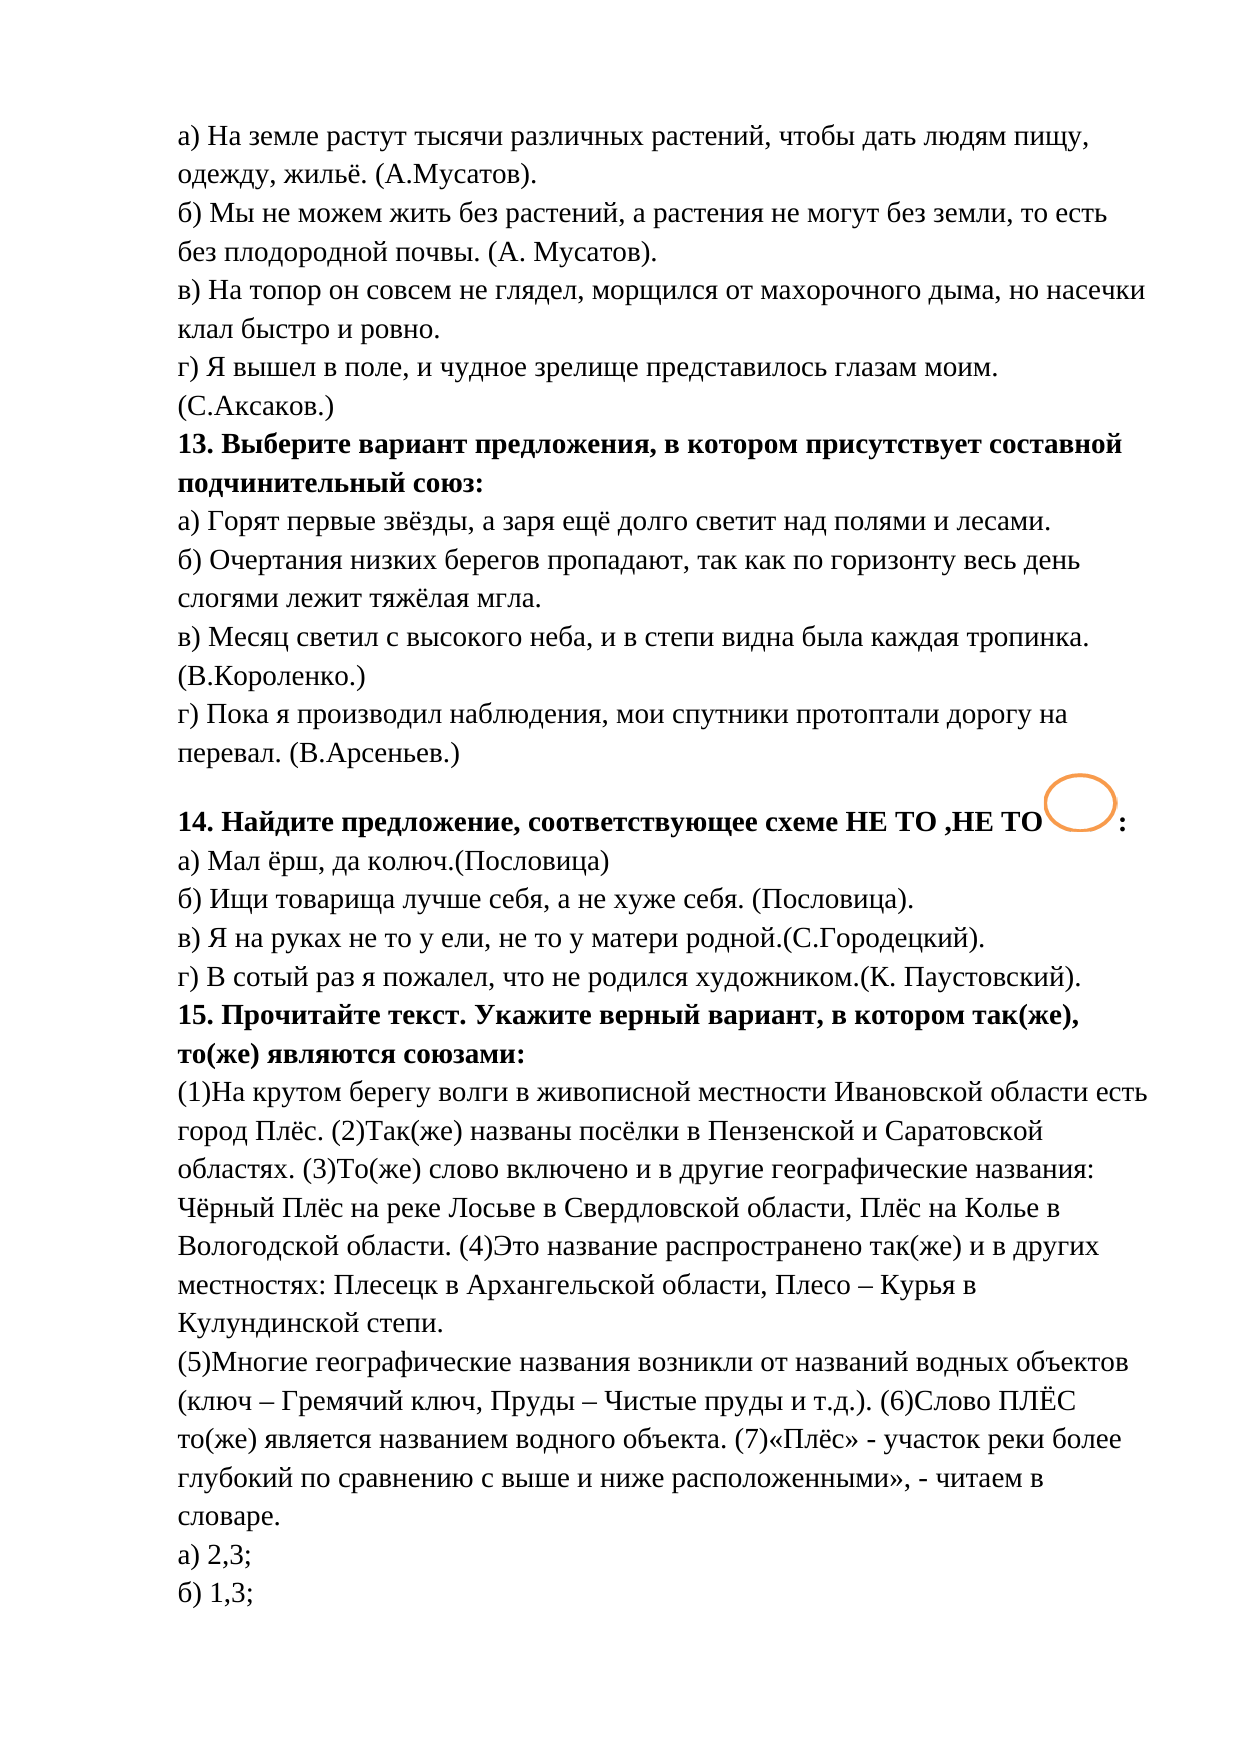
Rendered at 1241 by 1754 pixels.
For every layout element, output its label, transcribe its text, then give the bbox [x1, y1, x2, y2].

text в) Я на руках не то у ели, не то у матери родной.(С.Городецкий). [177, 920, 1152, 954]
text г) Пока я производил наблюдения, мои спутники протоптали дорогу на перевал. (В.Арсеньев.) [177, 696, 1152, 768]
text в) На топор он совсем не глядел, морщился от махорочного дыма, но насечки клал быстро и ровно. [177, 272, 1152, 344]
text 14. Найдите предложение, соответствующее схеме НЕ ТО ,НЕ ТО: [177, 773, 1152, 838]
text (5)Многие географические названия возникли от названий водных объектов (ключ – Гремячий ключ, Пруды – Чистые пруды и т.д.). (6)Слово ПЛЁС то(же) является названием водного объекта. (7)«Плёс» - участок реки более глубокий по сравнению с выше и ниже расположенными», - читаем в словаре. [177, 1344, 1152, 1532]
text 13. Выберите вариант предложения, в котором присутствует составной подчинительный союз: [177, 426, 1152, 498]
text г) В сотый раз я пожалел, что не родился художником.(К. Паустовский). [177, 959, 1152, 992]
text 15. Прочитайте текст. Укажите верный вариант, в котором так(же), то(же) являются союзами: [177, 997, 1152, 1069]
text а) На земле растут тысячи различных растений, чтобы дать людям пищу, одежду, жильё. (А.Мусатов). [177, 118, 1152, 190]
picture [1043, 773, 1118, 832]
text б) 1,3; [177, 1575, 1152, 1609]
text б) Мы не можем жить без растений, а растения не могут без земли, то есть без плодородной почвы. (А. Мусатов). [177, 195, 1152, 267]
text в) Месяц светил с высокого неба, и в степи видна была каждая тропинка. (В.Короленко.) [177, 619, 1152, 691]
text г) Я вышел в поле, и чудное зрелище представилось глазам моим.(С.Аксаков.) [177, 349, 1152, 421]
text б) Ищи товарища лучше себя, а не хуже себя. (Пословица). [177, 882, 1152, 915]
text (1)На крутом берегу волги в живописной местности Ивановской области есть город Плёс. (2)Так(же) названы посёлки в Пензенской и Саратовской областях. (3)То(же) слово включено и в другие географические названия: Чёрный Плёс на реке Лосьве в Свердловской области, Плёс на Колье в Вологодской области. (4)Это название распространено так(же) и в других местностях: Плесецк в Архангельской области, Плесо – Курья в Кулундинской степи. [177, 1074, 1152, 1339]
text а) Мал ёрш, да колюч.(Пословица) [177, 843, 1152, 877]
text а) Горят первые звёзды, а заря ещё долго светит над полями и лесами. [177, 503, 1152, 537]
text б) Очертания низких берегов пропадают, так как по горизонту весь день слогями лежит тяжёлая мгла. [177, 542, 1152, 614]
text а) 2,3; [177, 1537, 1152, 1570]
